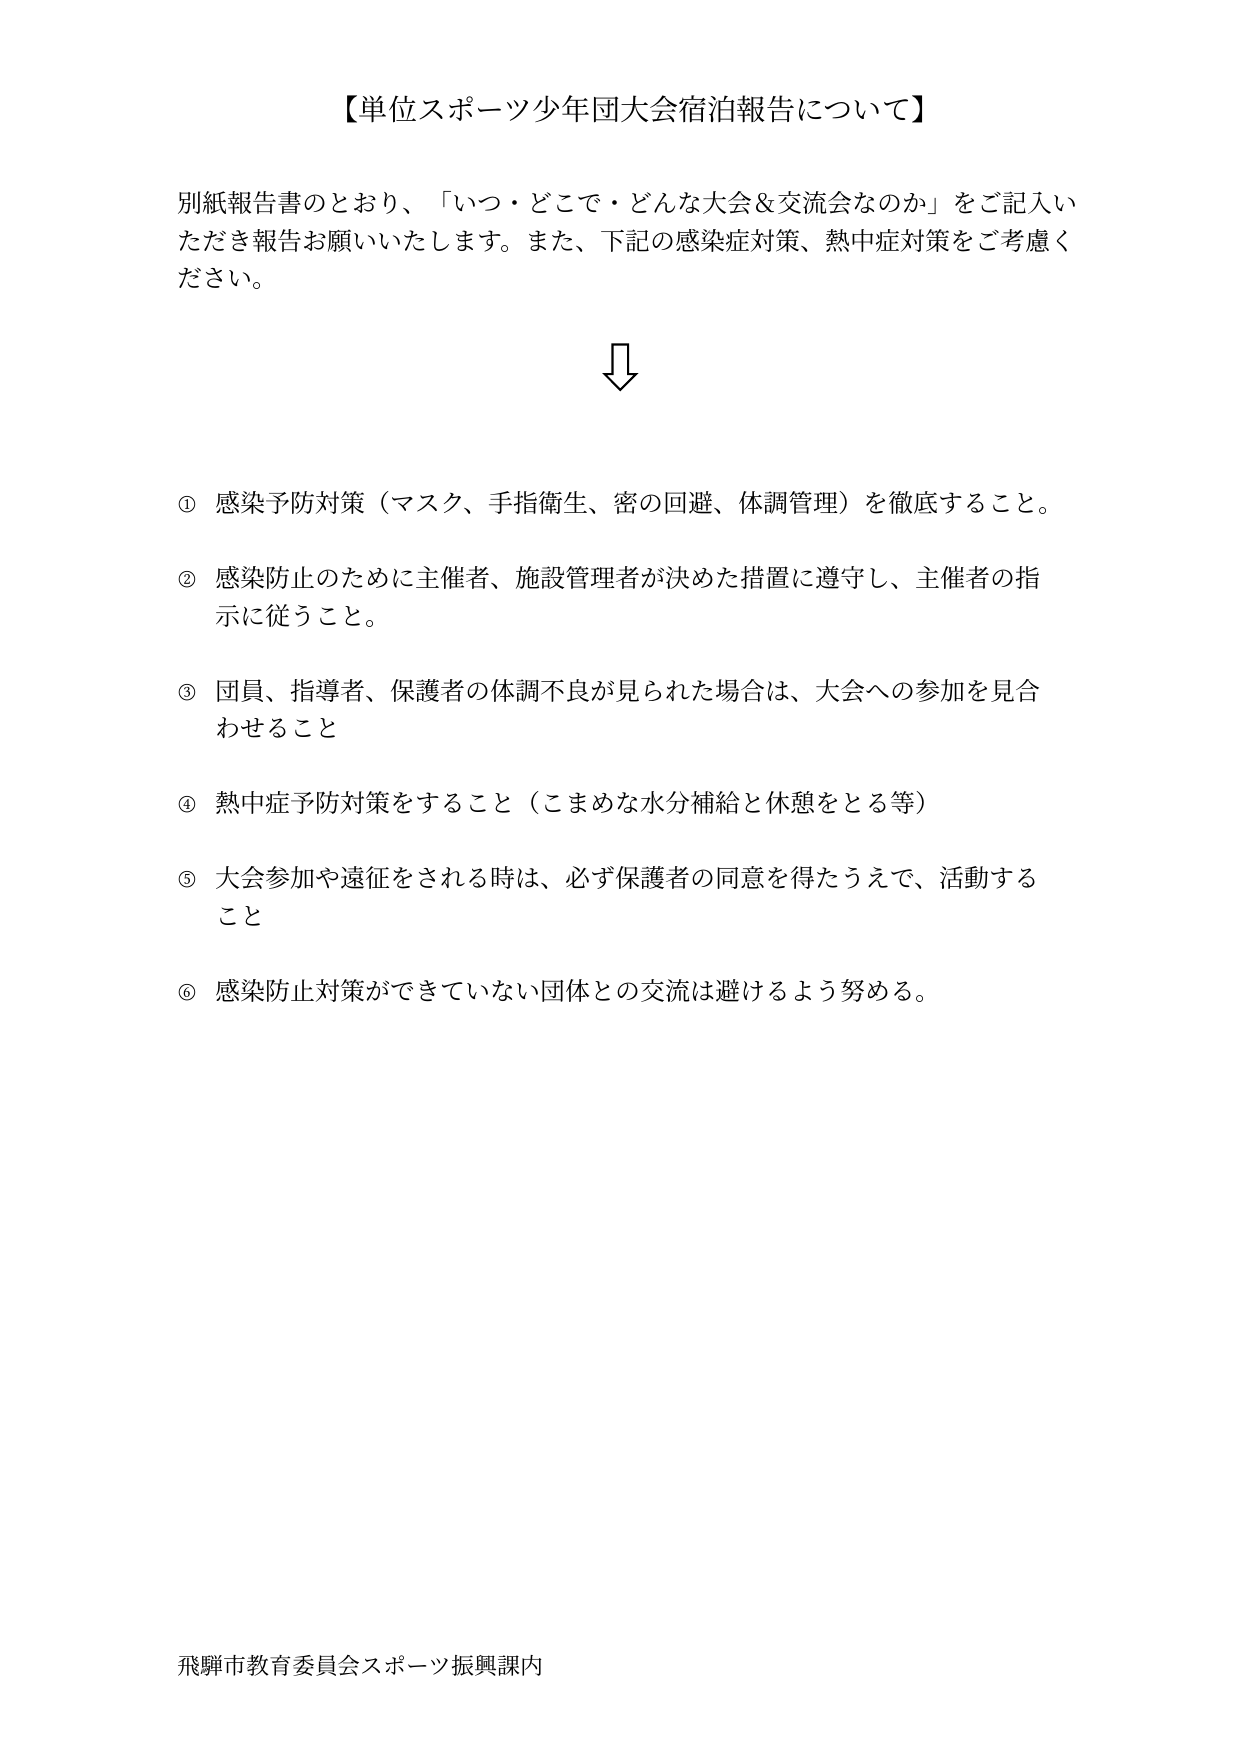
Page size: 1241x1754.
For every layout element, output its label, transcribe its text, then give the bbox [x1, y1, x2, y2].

text 別紙報告書のとおり、「いつ・どこで・どんな大会＆交流会なのか」をご記入いただき報告お願いいたします。また、下記の感染症対策、熱中症対策をご考慮ください。 [177, 183, 1092, 296]
list 感染予防対策（マスク、手指衛生、密の回避、体調管理）を徹底すること。 [177, 483, 1078, 521]
list 感染防止対策ができていない団体との交流は避けるよう努める。 [177, 971, 1063, 1008]
list 感染防止のために主催者、施設管理者が決めた措置に遵守し、主催者の指示に従うこと。 [177, 558, 1063, 633]
text 飛騨市教育委員会スポーツ振興課内 [177, 1646, 1063, 1683]
list 熱中症予防対策をすること（こまめな水分補給と休憩をとる等） [177, 783, 1063, 821]
text 【単位スポーツ少年団大会宿泊報告について】 [177, 71, 1092, 146]
list 大会参加や遠征をされる時は、必ず保護者の同意を得たうえで、活動すること [177, 858, 1063, 933]
list 団員、指導者、保護者の体調不良が見られた場合は、大会への参加を見合わせること [177, 671, 1063, 746]
